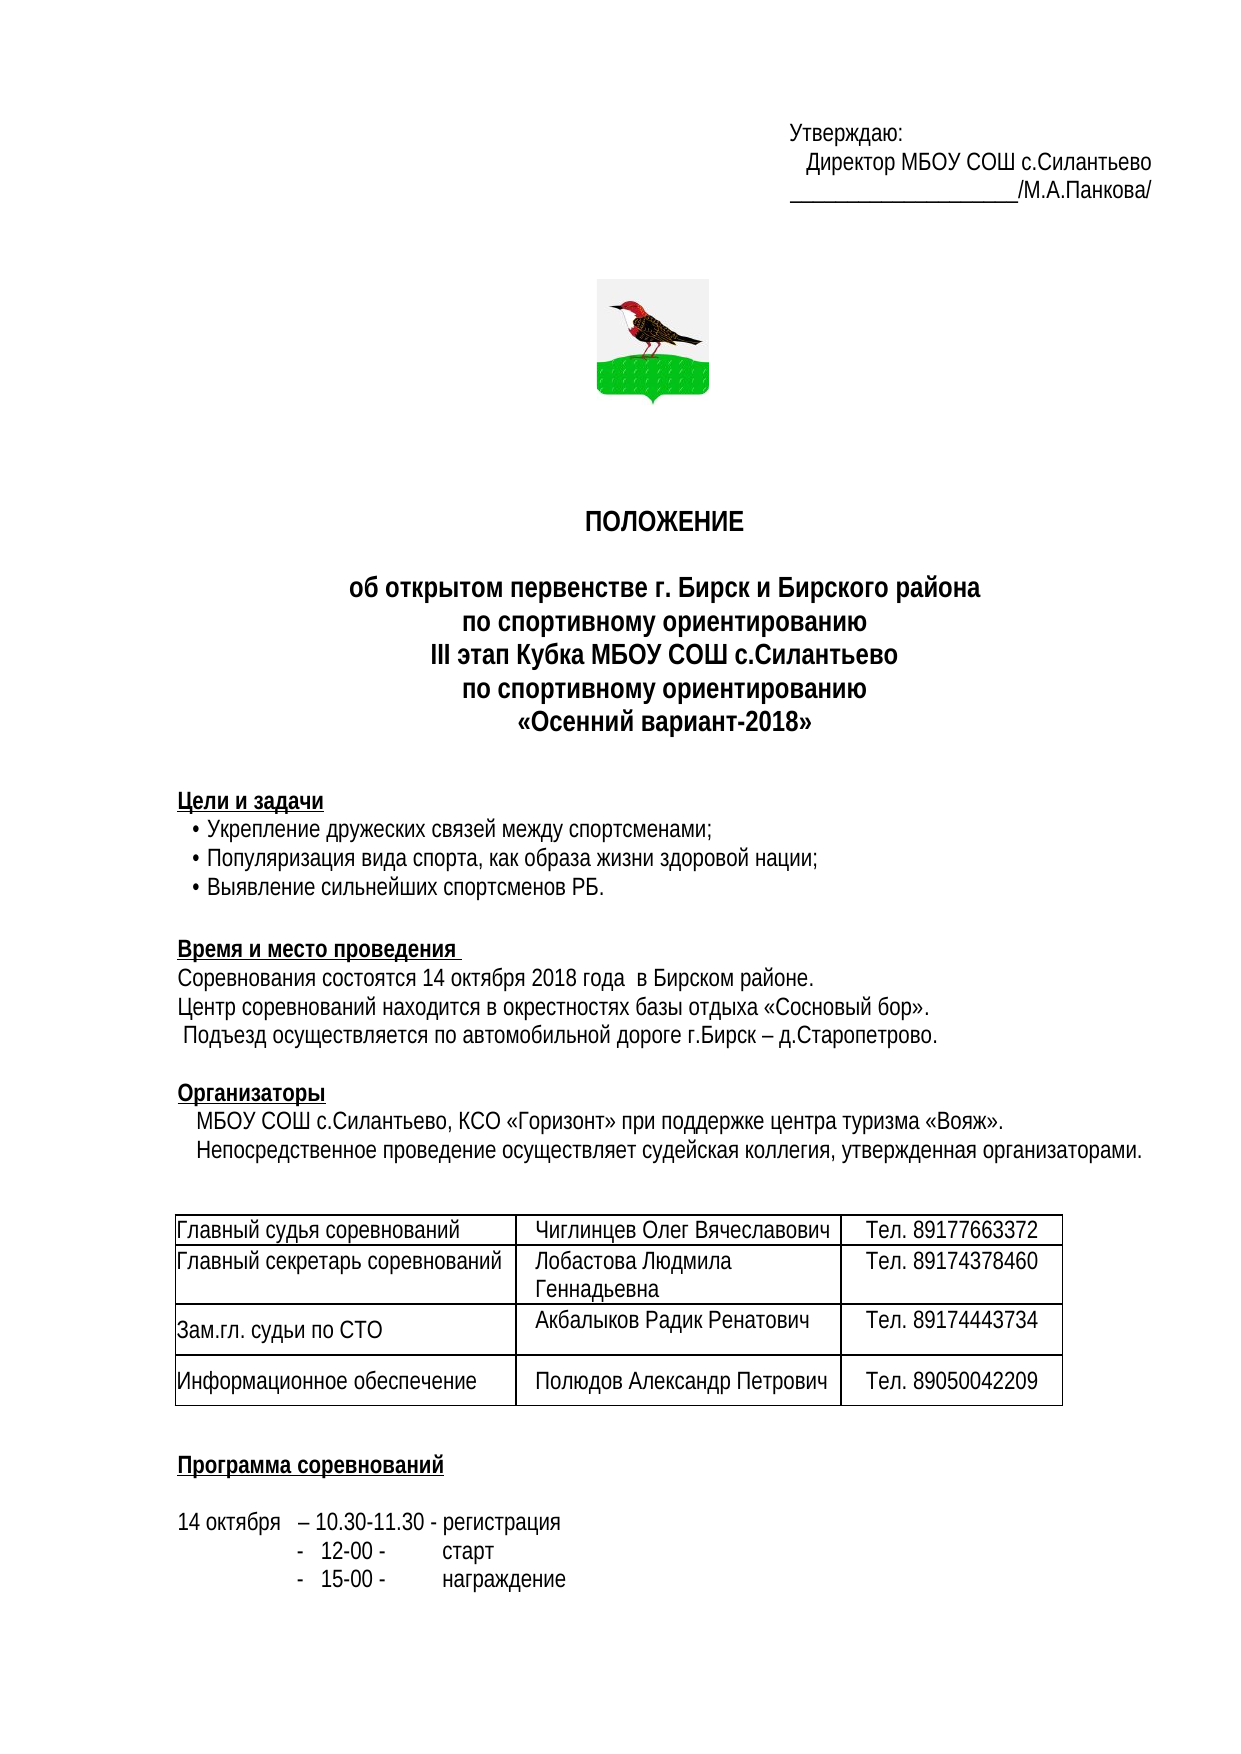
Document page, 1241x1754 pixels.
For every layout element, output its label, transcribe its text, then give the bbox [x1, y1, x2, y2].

text по спортивному ориентированию [177, 604, 1152, 637]
text Время и место проведения [177, 934, 1152, 963]
table_cell Информационное обеспечение [176, 1356, 515, 1405]
table_header Чиглинцев Олег Вячеславович [517, 1216, 840, 1244]
table_cell Лобастова Людмила Геннадьевна [517, 1246, 840, 1303]
table_cell Тел. 89174378460 [842, 1246, 1062, 1303]
table_cell Полюдов Александр Петрович [517, 1356, 840, 1405]
list Укрепление дружеских связей между спортсменами; [192, 814, 1152, 843]
table_cell Зам.гл. судьи по СТО [176, 1305, 515, 1354]
table_cell Главный секретарь соревнований [176, 1246, 515, 1303]
text - 15-00 - награждение [177, 1564, 1152, 1593]
text ____________________/М.А.Панкова/ [177, 175, 1152, 204]
text Цели и задачи [177, 786, 1152, 814]
text III этап Кубка МБОУ СОШ с.Силантьево [177, 637, 1152, 671]
text Соревнования состоятся 14 октября 2018 года в Бирском районе. [177, 963, 1152, 992]
table_header Главный судья соревнований [176, 1216, 515, 1244]
text «Осенний вариант-2018» [177, 704, 1152, 738]
text - 12-00 - старт [177, 1536, 1152, 1564]
text Директор МБОУ СОШ с.Силантьево [177, 147, 1152, 175]
text 14 октября – 10.30-11.30 - регистрация [177, 1507, 1152, 1536]
table_header Тел. 89177663372 [842, 1216, 1062, 1244]
picture [596, 279, 709, 405]
table_cell Акбалыков Радик Ренатович [517, 1305, 840, 1354]
text положение [177, 504, 1152, 537]
list Выявление сильнейших спортсменов РБ. [192, 872, 1152, 900]
text по спортивному ориентированию [177, 671, 1152, 704]
text МБОУ СОШ с.Силантьево, КСО «Горизонт» при поддержке центра туризма «Вояж». Непосредственное проведение осуществляет судейская коллегия, утвержденная организаторами. [196, 1106, 1152, 1163]
table_cell Тел. 89050042209 [842, 1356, 1062, 1405]
text Центр соревнований находится в окрестностях базы отдыха «Сосновый бор». [177, 992, 1152, 1020]
list Популяризация вида спорта, как образа жизни здоровой нации; [192, 843, 1152, 872]
table_cell Тел. 89174443734 [842, 1305, 1062, 1354]
text об открытом первенстве г. Бирск и Бирского района [177, 571, 1152, 604]
text Подъезд осуществляется по автомобильной дороге г.Бирск – д.Старопетрово. [177, 1020, 1152, 1049]
text Утверждаю: [177, 118, 1152, 147]
text Организаторы [177, 1077, 1152, 1106]
text Программа соревнований [177, 1450, 1152, 1478]
